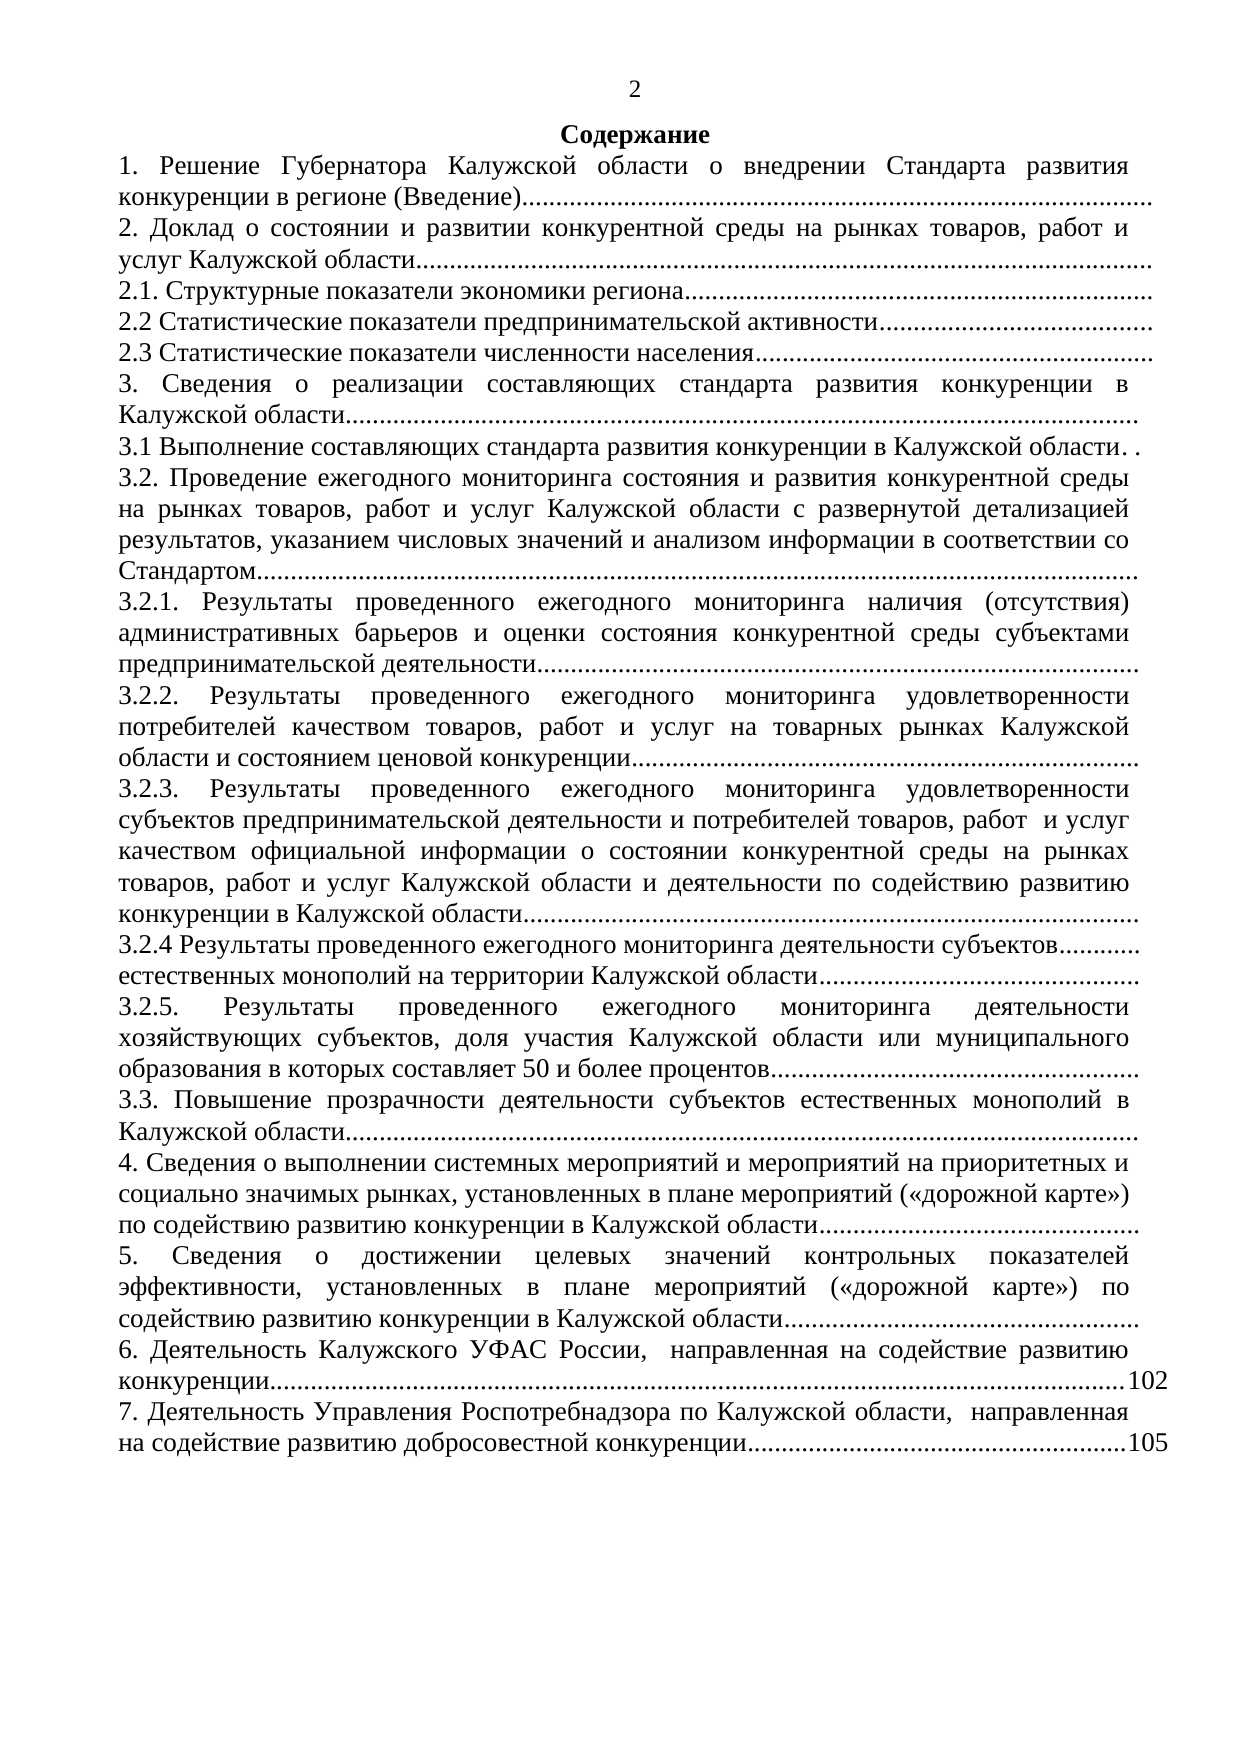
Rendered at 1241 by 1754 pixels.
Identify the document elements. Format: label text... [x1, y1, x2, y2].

text 2.3 Статистические показатели численности населения 7 [118, 336, 1131, 367]
text 3.2.1. Результаты проведенного ежегодного мониторинга наличия (отсутствия) административных барьеров и оценки состояния конкурентной среды субъектами предпринимательской деятельности 16 [118, 585, 1131, 679]
text 4. Сведения о выполнении системных мероприятий и мероприятий на приоритетных и социально значимых рынках, установленных в плане мероприятий («дорожной карте») по содействию развитию конкуренции в Калужской области 56 [118, 1146, 1131, 1239]
text 3.1 Выполнение составляющих стандарта развития конкуренции в Калужской области 10 [118, 429, 1131, 461]
text 3.2.5. Результаты проведенного ежегодного мониторинга деятельности хозяйствующих субъектов, доля участия Калужской области или муниципального образования в которых составляет 50 и более процентов 52 [118, 990, 1131, 1084]
text 2. Доклад о состоянии и развитии конкурентной среды на рынках товаров, работ и услуг Калужской области 4 [118, 212, 1131, 274]
text 3.2.2. Результаты проведенного ежегодного мониторинга удовлетворенности потребителей качеством товаров, работ и услуг на товарных рынках Калужской области и состоянием ценовой конкуренции 28 [118, 679, 1131, 772]
text Содержание [118, 118, 1152, 149]
text 2.2 Статистические показатели предпринимательской активности 6 [118, 305, 1131, 336]
text 6. Деятельность Калужского УФАС России, направленная на содействие развитию конкуренции 102 [118, 1333, 1131, 1395]
text 2.1. Структурные показатели экономики региона 4 [118, 274, 1131, 305]
text 3.2.3. Результаты проведенного ежегодного мониторинга удовлетворенности субъектов предпринимательской деятельности и потребителей товаров, работ и услуг качеством официальной информации о состоянии конкурентной среды на рынках товаров, работ и услуг Калужской области и деятельности по содействию развитию конкуренции в Калужской области 49 [118, 772, 1131, 928]
text 7. Деятельность Управления Роспотребнадзора по Калужской области, направленная на содействие развитию добросовестной конкуренции 105 [118, 1395, 1131, 1457]
text 5. Сведения о достижении целевых значений контрольных показателей эффективности, установленных в плане мероприятий («дорожной карте») по содействию развитию конкуренции в Калужской области 97 [118, 1239, 1131, 1333]
text 3.2.4 Результаты проведенного ежегодного мониторинга деятельности субъектов 49 [118, 928, 1131, 959]
text естественных монополий на территории Калужской области 49 [118, 959, 1131, 990]
text 3. Сведения о реализации составляющих стандарта развития конкуренции в Калужской области 10 [118, 367, 1131, 429]
text 3.2. Проведение ежегодного мониторинга состояния и развития конкурентной среды на рынках товаров, работ и услуг Калужской области с развернутой детализацией результатов, указанием числовых значений и анализом информации в соответствии со Стандартом 16 [118, 461, 1131, 585]
text 1. Решение Губернатора Калужской области о внедрении Стандарта развития конкуренции в регионе (Введение) 3 [118, 149, 1131, 212]
text 3.3. Повышение прозрачности деятельности субъектов естественных монополий в Калужской области 52 [118, 1084, 1131, 1146]
